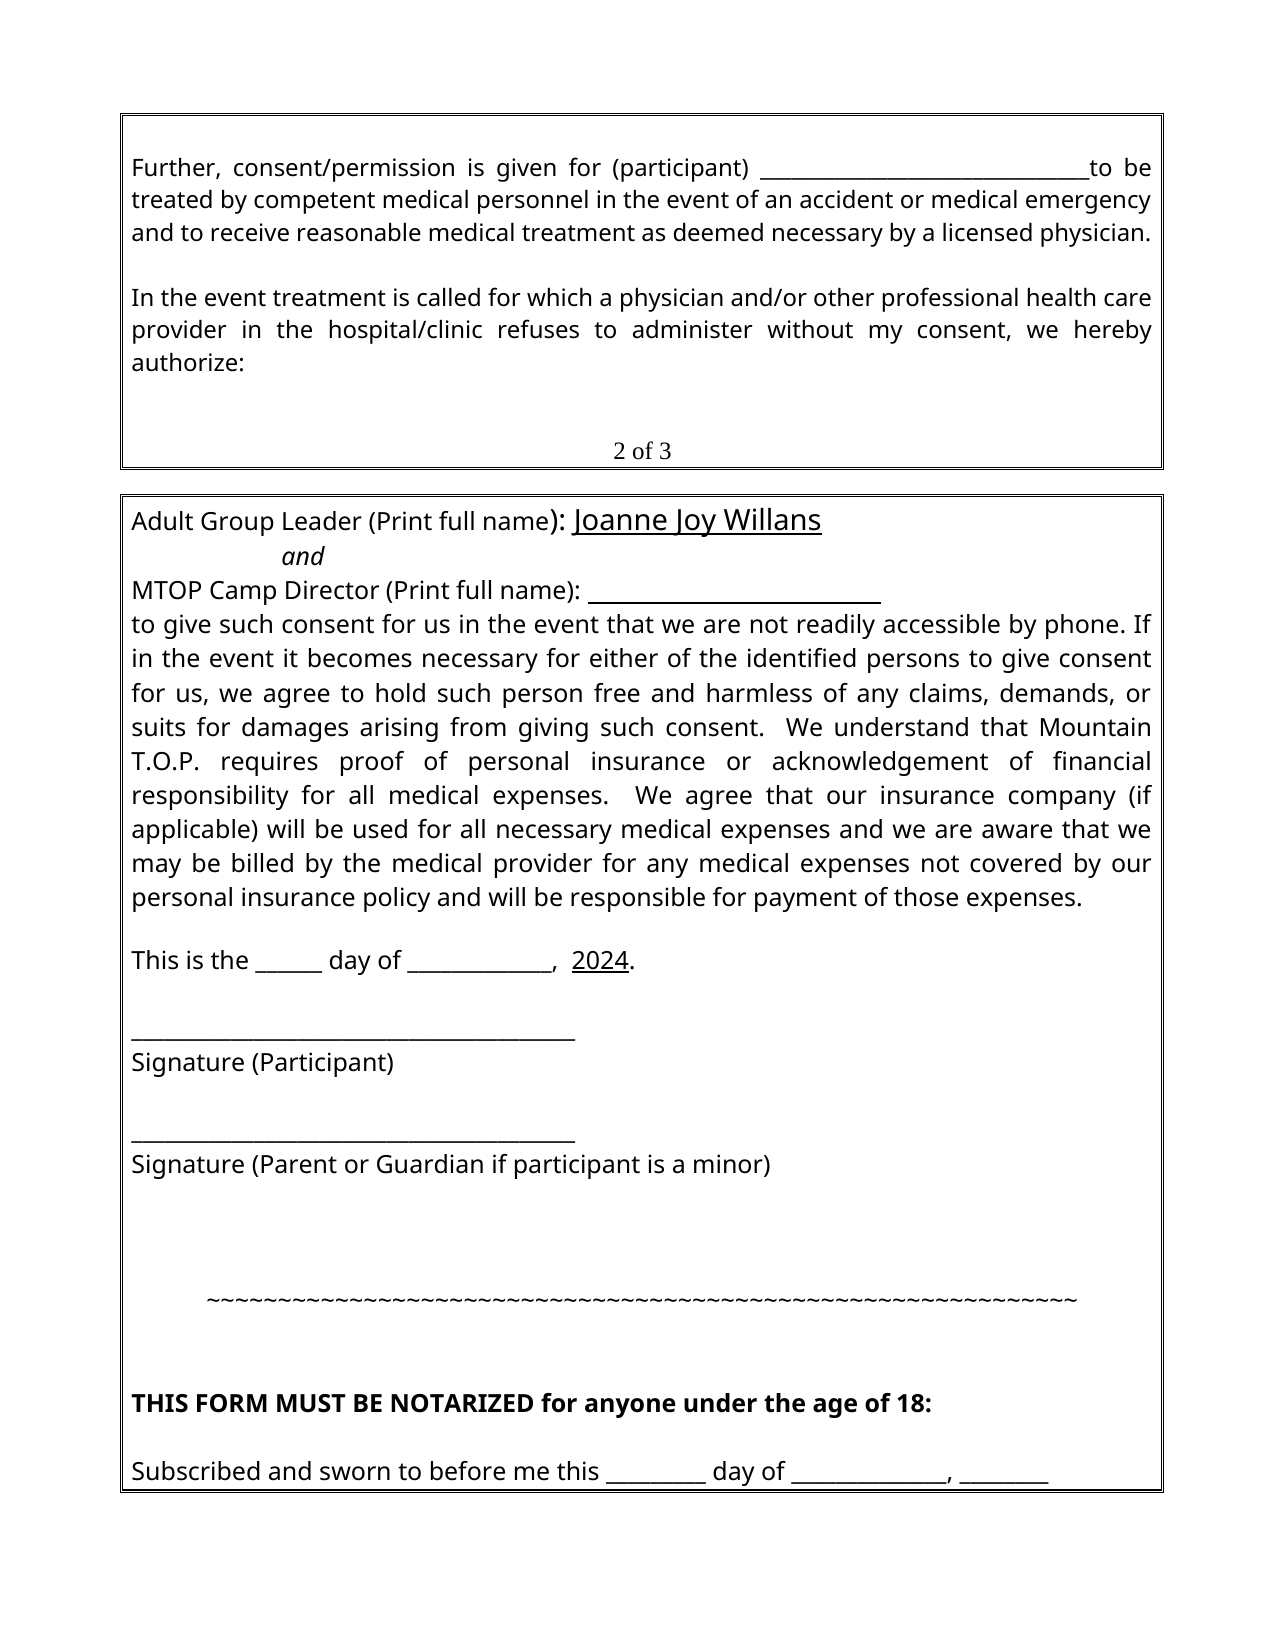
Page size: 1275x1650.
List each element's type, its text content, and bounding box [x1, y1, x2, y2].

text MTOP Camp Director (Print full name): [131, 573, 1153, 607]
text ________________________________________ [131, 1011, 1153, 1044]
text ________________________________________ [131, 1113, 1153, 1147]
text In the event treatment is called for which a physician and/or other professional health care provider in the hospital/clinic refuses to administer without my consent, we hereby authorize: [131, 281, 1153, 378]
text Signature (Parent or Guardian if participant is a minor) [131, 1147, 1153, 1181]
text to give such consent for us in the event that we are not readily accessible by phone. If in the event it becomes necessary for either of the identified persons to give consent for us, we agree to hold such person free and harmless of any claims, demands, or suits for damages arising from giving such consent. We understand that Mountain T.O.P. requires proof of personal insurance or acknowledgement of financial responsibility for all medical expenses. We agree that our insurance company (if applicable) will be used for all necessary medical expenses and we are aware that we may be billed by the medical provider for any medical expenses not covered by our personal insurance policy and will be responsible for payment of those expenses. [131, 607, 1153, 914]
text This is the ______ day of _____________, 2024. [131, 942, 1153, 976]
text Subscribed and sworn to before me this _________ day of ______________, ________ [123, 1448, 1161, 1489]
text THIS FORM MUST BE NOTARIZED for anyone under the age of 18: [131, 1385, 1153, 1419]
text Adult Group Leader (Print full name): Joanne Joy Willans [123, 497, 1161, 539]
text Signature (Participant) [131, 1044, 1153, 1079]
text and [131, 539, 1153, 573]
text 2 of 3 [123, 431, 1161, 467]
text ~~~~~~~~~~~~~~~~~~~~~~~~~~~~~~~~~~~~~~~~~~~~~~~~~~~~~~~~~~~~~ [131, 1283, 1153, 1317]
text Further, consent/permission is given for (participant) _______________________________to be treated by competent medical personnel in the event of an accident or medical emergency and to receive reasonable medical treatment as deemed necessary by a licensed physician. [131, 150, 1153, 248]
